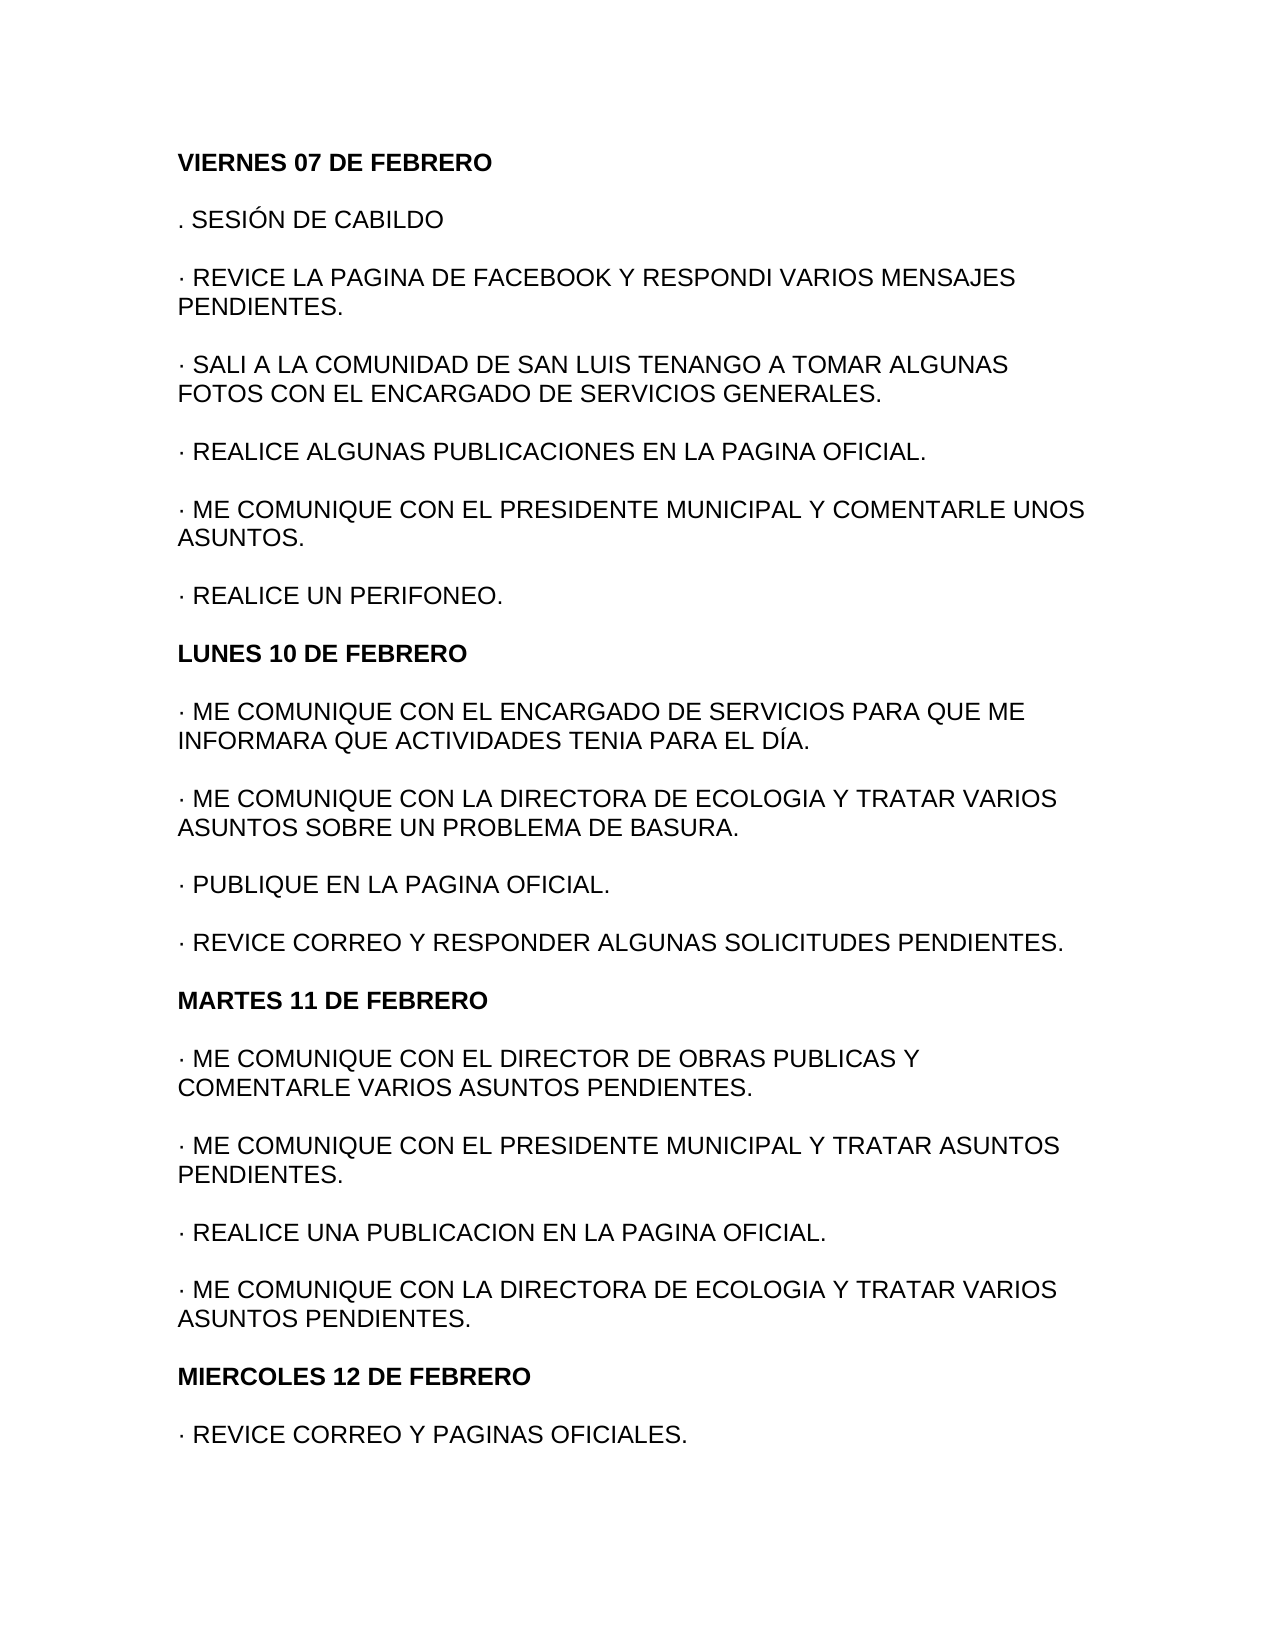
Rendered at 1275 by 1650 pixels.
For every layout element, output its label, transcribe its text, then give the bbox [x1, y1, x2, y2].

text · ME COMUNIQUE CON EL DIRECTOR DE OBRAS PUBLICAS Y COMENTARLE VARIOS ASUNTOS PENDIENTES. [177, 1044, 1098, 1102]
text · REALICE UNA PUBLICACION EN LA PAGINA OFICIAL. [177, 1218, 1098, 1246]
text · ME COMUNIQUE CON LA DIRECTORA DE ECOLOGIA Y TRATAR VARIOS ASUNTOS PENDIENTES. [177, 1276, 1098, 1333]
text · REVICE LA PAGINA DE FACEBOOK Y RESPONDI VARIOS MENSAJES PENDIENTES. [177, 263, 1098, 321]
text · ME COMUNIQUE CON EL PRESIDENTE MUNICIPAL Y COMENTARLE UNOS ASUNTOS. [177, 495, 1098, 552]
text . SESIÓN DE CABILDO [177, 206, 1098, 234]
text · REVICE CORREO Y PAGINAS OFICIALES. [177, 1420, 1098, 1449]
text MARTES 11 DE FEBRERO [177, 986, 1098, 1015]
text · ME COMUNIQUE CON EL PRESIDENTE MUNICIPAL Y TRATAR ASUNTOS PENDIENTES. [177, 1131, 1098, 1188]
text · REVICE CORREO Y RESPONDER ALGUNAS SOLICITUDES PENDIENTES. [177, 928, 1098, 957]
text VIERNES 07 DE FEBRERO [177, 148, 1098, 176]
text · PUBLIQUE EN LA PAGINA OFICIAL. [177, 871, 1098, 899]
text · REALICE ALGUNAS PUBLICACIONES EN LA PAGINA OFICIAL. [177, 437, 1098, 466]
text · ME COMUNIQUE CON EL ENCARGADO DE SERVICIOS PARA QUE ME INFORMARA QUE ACTIVIDADES TENIA PARA EL DÍA. [177, 697, 1098, 755]
text MIERCOLES 12 DE FEBRERO [177, 1362, 1098, 1391]
text LUNES 10 DE FEBRERO [177, 639, 1098, 668]
text · SALI A LA COMUNIDAD DE SAN LUIS TENANGO A TOMAR ALGUNAS FOTOS CON EL ENCARGADO DE SERVICIOS GENERALES. [177, 350, 1098, 408]
text · REALICE UN PERIFONEO. [177, 581, 1098, 610]
text · ME COMUNIQUE CON LA DIRECTORA DE ECOLOGIA Y TRATAR VARIOS ASUNTOS SOBRE UN PROBLEMA DE BASURA. [177, 784, 1098, 841]
